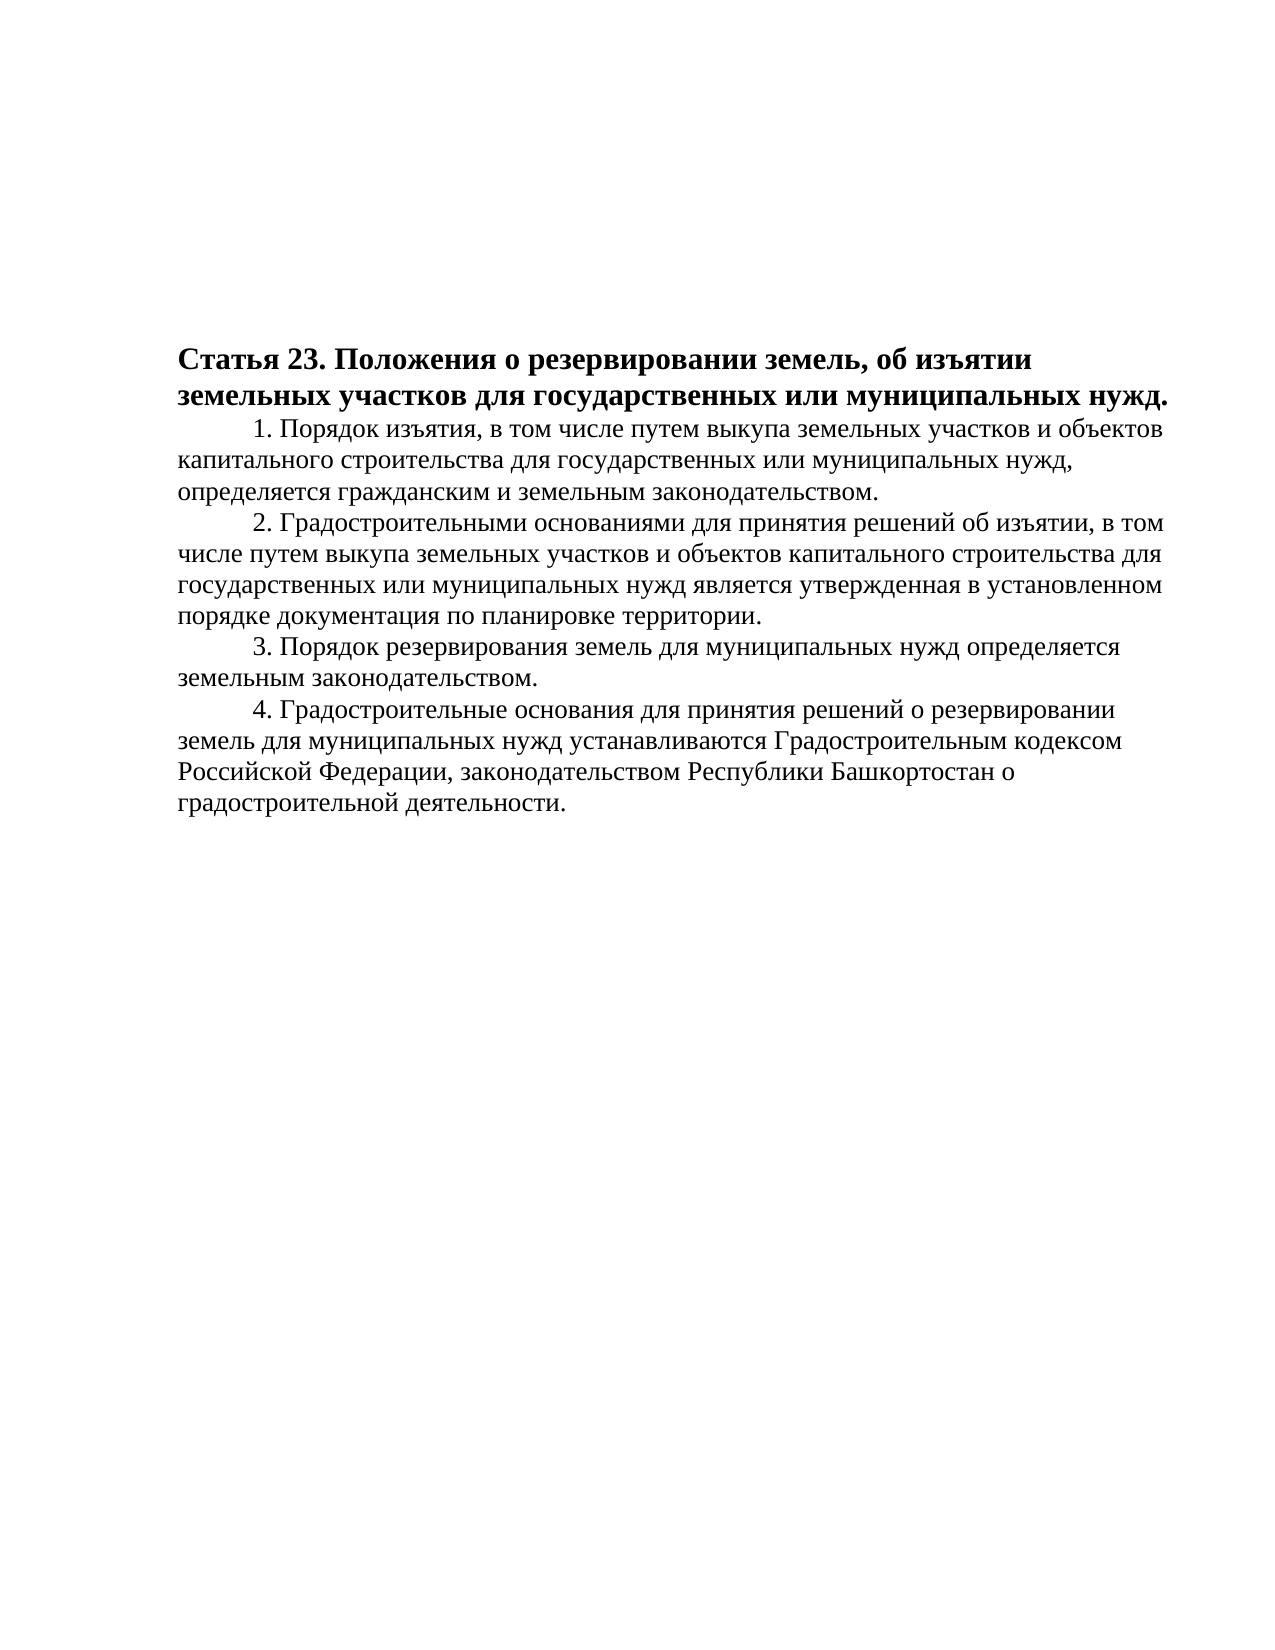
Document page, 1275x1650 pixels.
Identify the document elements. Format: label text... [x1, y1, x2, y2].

text Статья 23. Положения о резервировании земель, об изъятии земельных участков для государственных или муниципальных нужд. [177, 341, 1186, 412]
text 3. Порядок резервирования земель для муниципальных нужд определяется земельным законодательством. [177, 630, 1186, 693]
text 4. Градостроительные основания для принятия решений о резервировании земель для муниципальных нужд устанавливаются Градостроительным кодексом Российской Федерации, законодательством Республики Башкортостан о градостроительной деятельности. [177, 693, 1186, 817]
text 1. Порядок изъятия, в том числе путем выкупа земельных участков и объектов капитального строительства для государственных или муниципальных нужд, определяется гражданским и земельным законодательством. [177, 412, 1186, 506]
text 2. Градостроительными основаниями для принятия решений об изъятии, в том числе путем выкупа земельных участков и объектов капитального строительства для государственных или муниципальных нужд является утвержденная в установленном порядке документация по планировке территории. [177, 506, 1186, 630]
